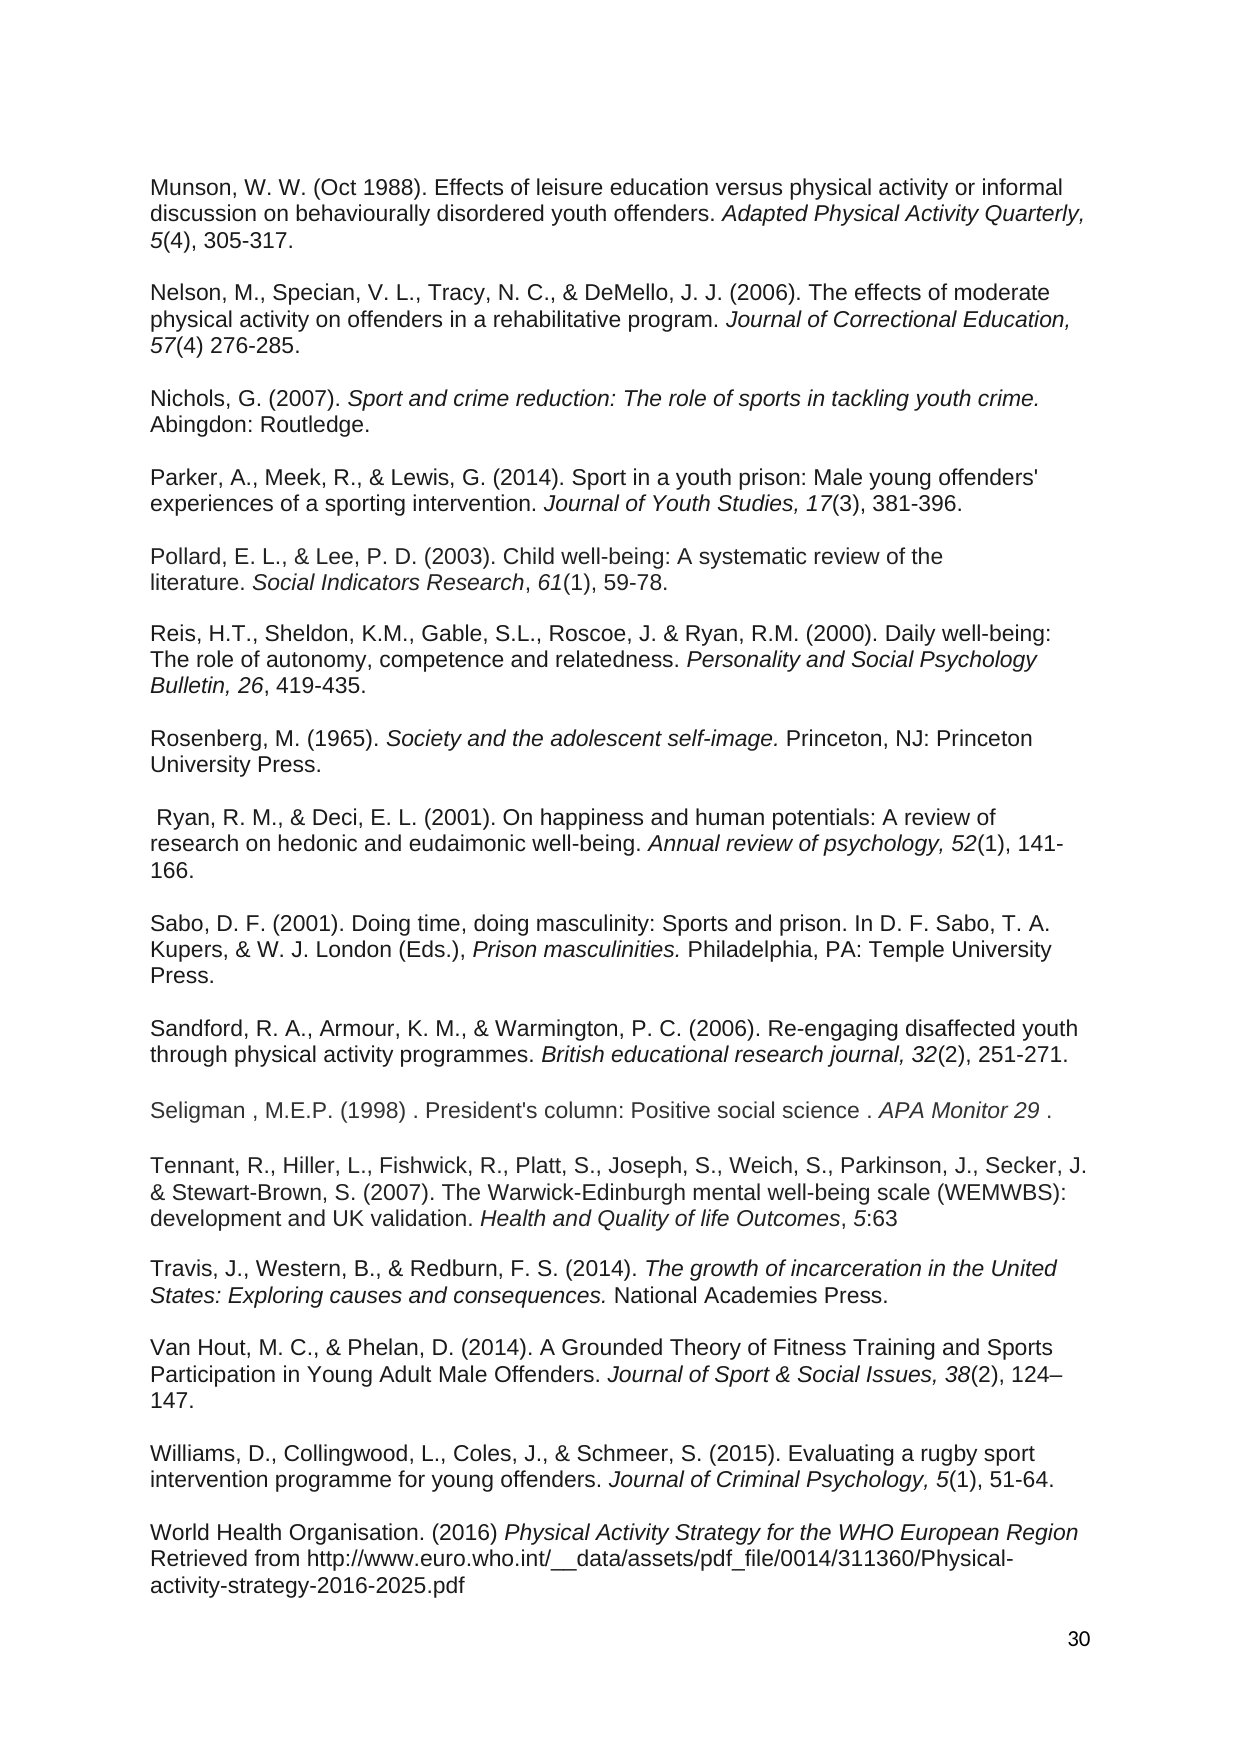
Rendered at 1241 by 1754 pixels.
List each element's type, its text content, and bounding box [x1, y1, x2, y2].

text Seligman , M.E.P. (1998) . President's column: Positive social science . APA Monitor 29 . [150, 1097, 1090, 1123]
text World Health Organisation. (2016) Physical Activity Strategy for the WHO European Region Retrieved from http://www.euro.who.int/__data/assets/pdf_file/0014/311360/Physical-activity-strategy-2016-2025.pdf [150, 1519, 1090, 1598]
text Travis, J., Western, B., & Redburn, F. S. (2014). The growth of incarceration in the United States: Exploring causes and consequences. National Academies Press. [150, 1255, 1090, 1308]
text Ryan, R. M., & Deci, E. L. (2001). On happiness and human potentials: A review of research on hedonic and eudaimonic well-being. Annual review of psychology, 52(1), 141-166. [150, 804, 1090, 883]
text Sabo, D. F. (2001). Doing time, doing masculinity: Sports and prison. In D. F. Sabo, T. A. Kupers, & W. J. London (Eds.), Prison masculinities. Philadelphia, PA: Temple University Press. [150, 909, 1090, 988]
text Pollard, E. L., & Lee, P. D. (2003). Child well-being: A systematic review of the literature. Social Indicators Research, 61(1), 59-78. [668, 543, 1090, 596]
text Reis, H.T., Sheldon, K.M., Gable, S.L., Roscoe, J. & Ryan, R.M. (2000). Daily well-being: The role of autonomy, competence and relatedness. Personality and Social Psychology Bulletin, 26, 419-435. [150, 619, 1090, 699]
text Williams, D., Collingwood, L., Coles, J., & Schmeer, S. (2015). Evaluating a rugby sport intervention programme for young offenders. Journal of Criminal Psychology, 5(1), 51-64. [150, 1440, 1090, 1492]
text Nichols, G. (2007). Sport and crime reduction: The role of sports in tackling youth crime. Abingdon: Routledge. [150, 385, 1090, 437]
text Parker, A., Meek, R., & Lewis, G. (2014). Sport in a youth prison: Male young offenders' experiences of a sporting intervention. Journal of Youth Studies, 17(3), 381-396. [150, 464, 1090, 517]
text Rosenberg, M. (1965). Society and the adolescent self-image. Princeton, NJ: Princeton University Press. [150, 725, 1090, 778]
text Munson, W. W. (Oct 1988). Effects of leisure education versus physical activity or informal discussion on behaviourally disordered youth offenders. Adapted Physical Activity Quarterly, 5(4), 305-317. [150, 174, 1090, 253]
text Van Hout, M. C., & Phelan, D. (2014). A Grounded Theory of Fitness Training and Sports Participation in Young Adult Male Offenders. Journal of Sport & Social Issues, 38(2), 124–147. [150, 1334, 1090, 1413]
text Nelson, M., Specian, V. L., Tracy, N. C., & DeMello, J. J. (2006). The effects of moderate physical activity on offenders in a rehabilitative program. Journal of Correctional Education, 57(4) 276-285. [150, 279, 1090, 358]
text Sandford, R. A., Armour, K. M., & Warmington, P. C. (2006). Re-engaging disaffected youth through physical activity programmes. British educational research journal, 32(2), 251-271. [150, 1015, 1090, 1068]
